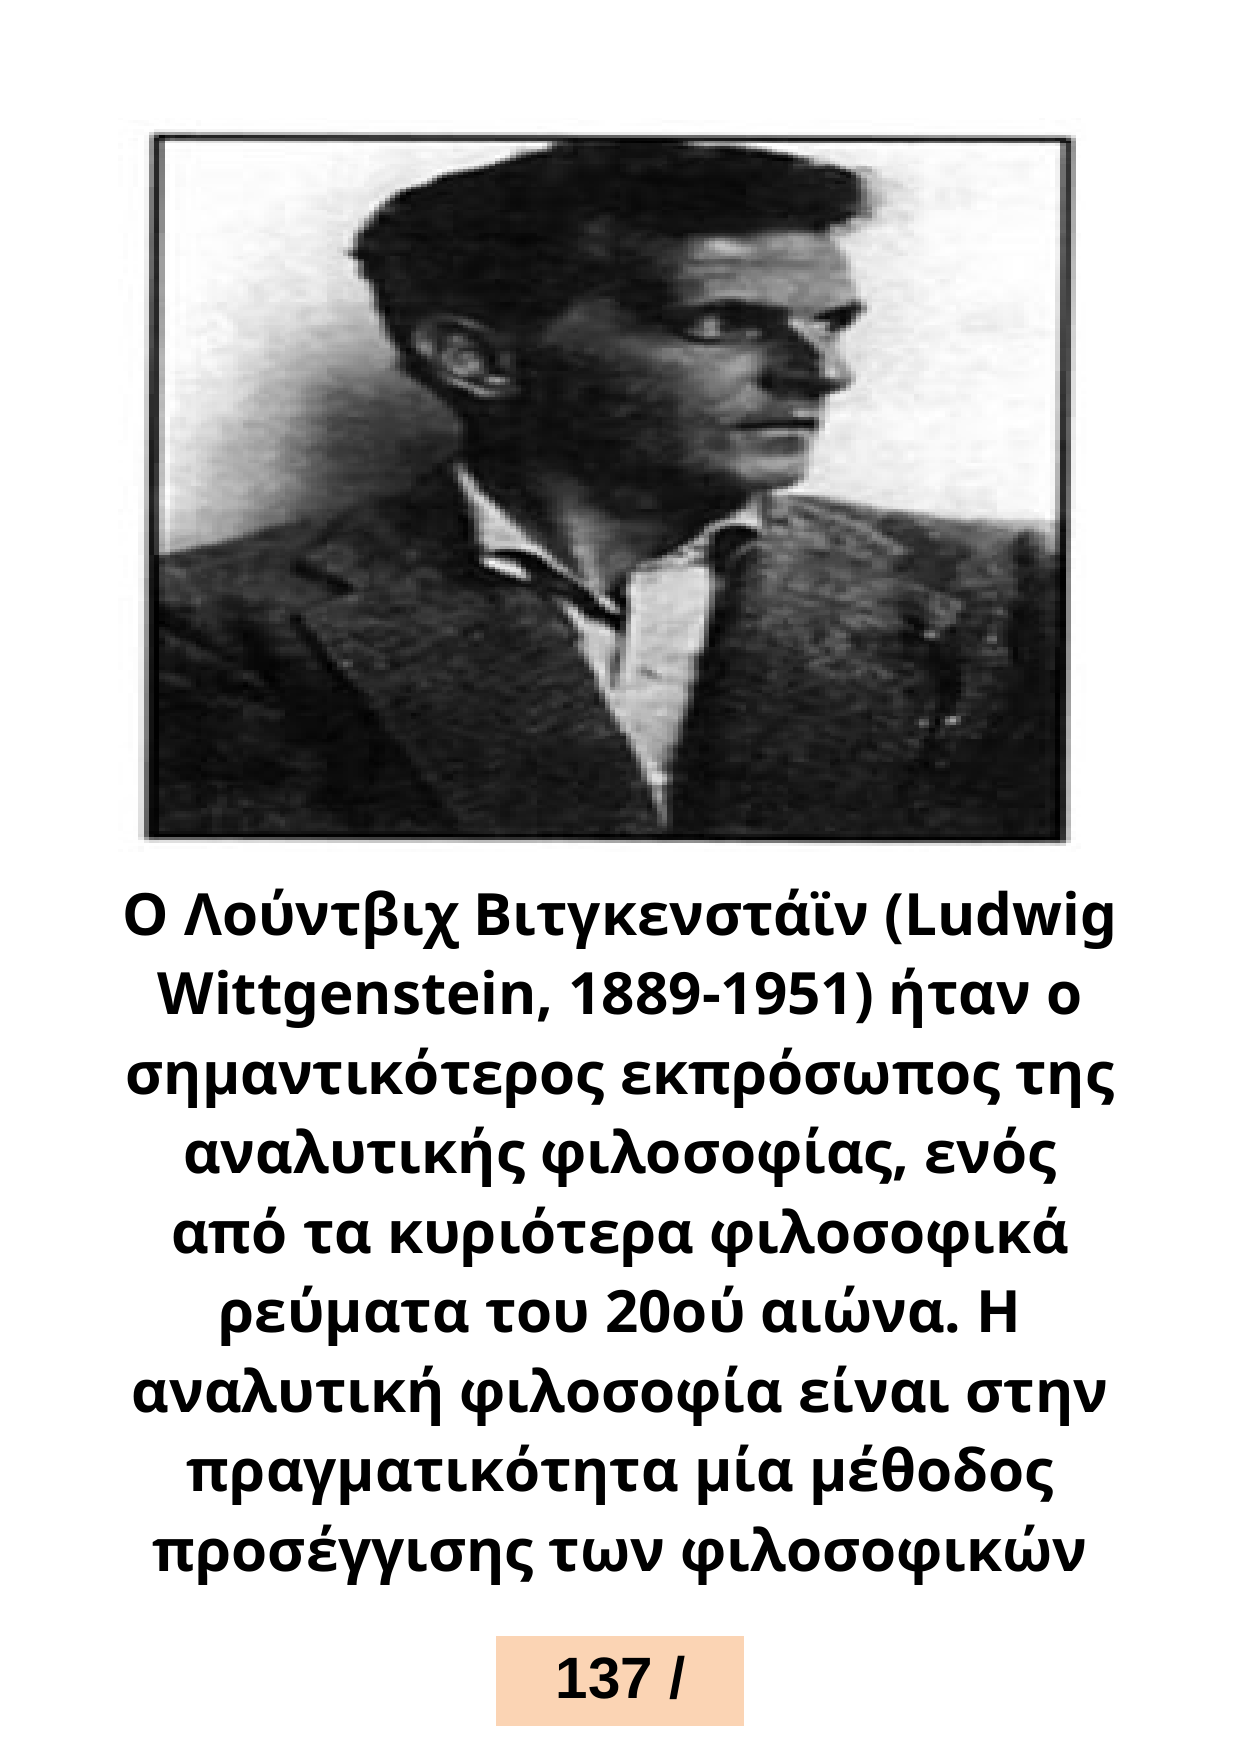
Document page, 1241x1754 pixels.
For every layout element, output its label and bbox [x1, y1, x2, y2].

picture [118, 118, 1087, 852]
text [118, 873, 1122, 1588]
